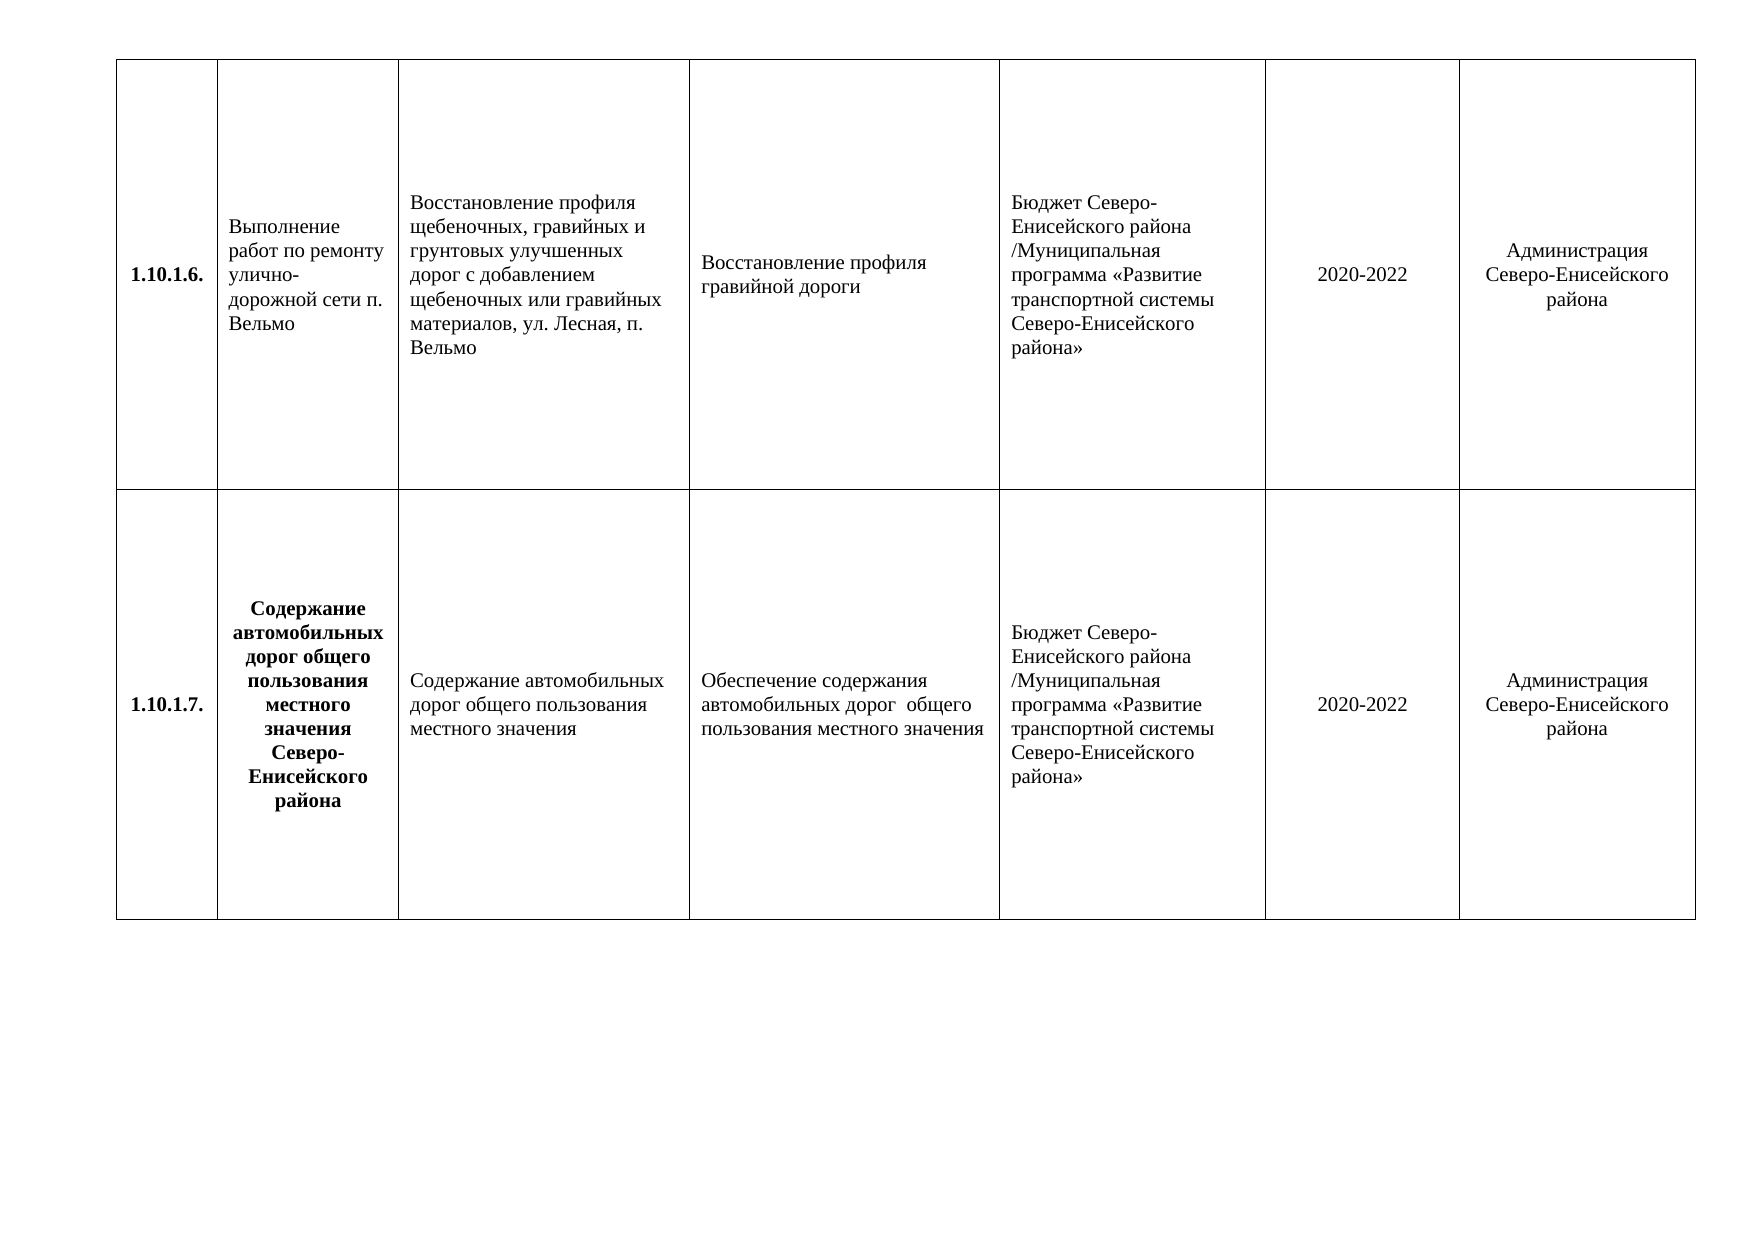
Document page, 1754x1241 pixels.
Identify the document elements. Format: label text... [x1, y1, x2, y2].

table_cell Содержание автомобильных дорог общего пользования местного значения [399, 490, 689, 918]
table_cell Обеспечение содержания автомобильных дорог общего пользования местного значения [690, 490, 999, 918]
table_cell Восстановление профиля щебеночных, гравийных и грунтовых улучшенных дорог с добавлением щебеночных или гравийных материалов, ул. Лесная, п. Вельмо [399, 60, 689, 489]
table_cell Выполнение работ по ремонту улично-дорожной сети п. Вельмо [218, 60, 398, 489]
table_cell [1460, 490, 1695, 918]
table_cell Восстановление профиля гравийной дороги [690, 60, 999, 489]
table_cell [1000, 60, 1265, 489]
table_cell 1.10.1.6. [117, 60, 217, 489]
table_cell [218, 490, 398, 918]
table_cell 2020-2022 [1266, 490, 1459, 918]
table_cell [1460, 60, 1695, 489]
table_cell 1.10.1.7. [117, 490, 217, 918]
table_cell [1000, 490, 1265, 918]
table_cell 2020-2022 [1266, 60, 1459, 489]
